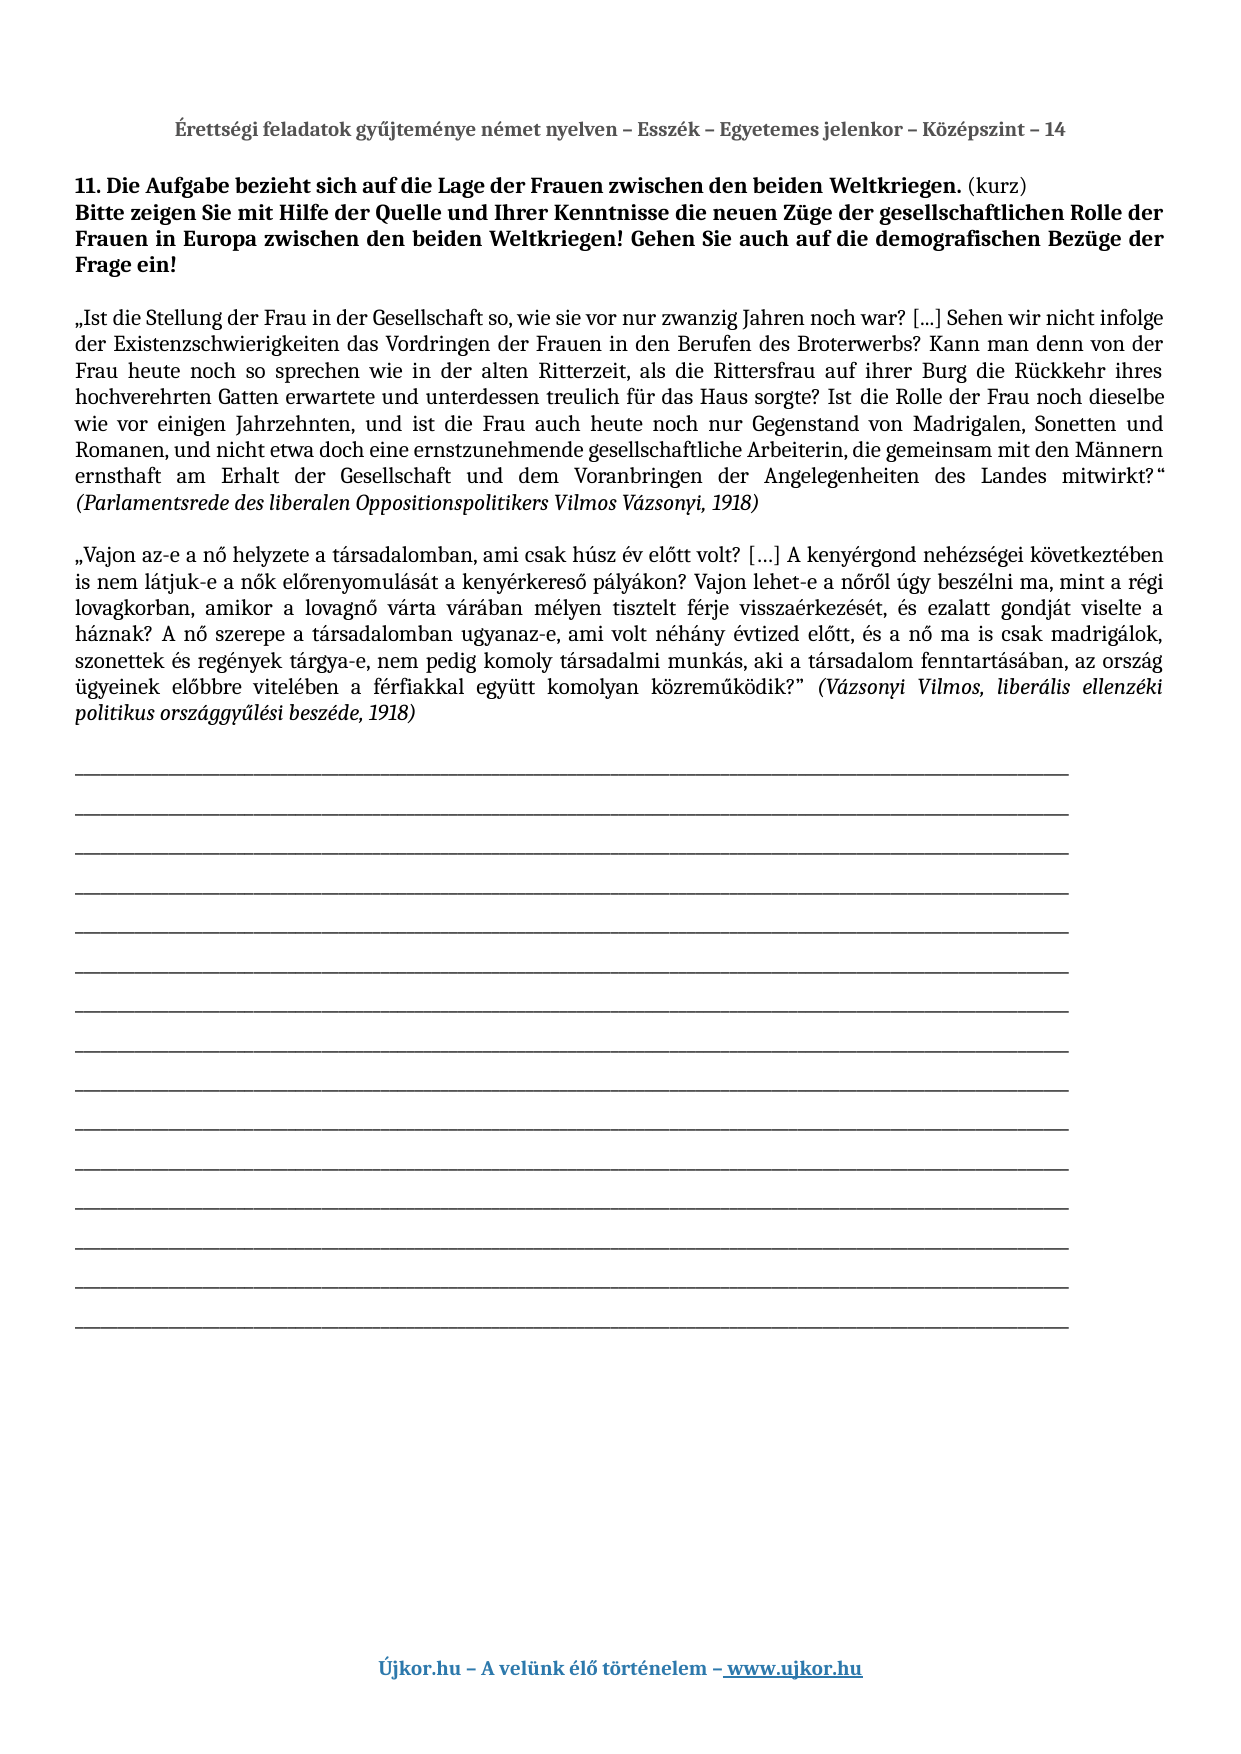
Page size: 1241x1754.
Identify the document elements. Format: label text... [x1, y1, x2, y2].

text _____________________________________________________________________________________________________________________ [75, 1148, 1165, 1174]
text _____________________________________________________________________________________________________________________ [75, 1227, 1165, 1253]
text _____________________________________________________________________________________________________________________ [75, 1266, 1165, 1292]
text Bitte zeigen Sie mit Hilfe der Quelle und Ihrer Kenntnisse die neuen Züge der gesellschaftlichen Rolle der Frauen in Europa zwischen den beiden Weltkriegen! Gehen Sie auch auf die demografischen Bezüge der Frage ein! [75, 199, 1165, 278]
text _____________________________________________________________________________________________________________________ [75, 950, 1165, 977]
text _____________________________________________________________________________________________________________________ [75, 1069, 1165, 1095]
text _____________________________________________________________________________________________________________________ [75, 911, 1165, 937]
text _____________________________________________________________________________________________________________________ [75, 832, 1165, 858]
text „Vajon az-e a nő helyzete a társadalomban, ami csak húsz év előtt volt? […] A kenyérgond nehézségei következtében is nem látjuk-e a nők előrenyomulását a kenyérkereső pályákon? Vajon lehet-e a nőről úgy beszélni ma, mint a régi lovagkorban, amikor a lovagnő várta várában mélyen tisztelt férje visszaérkezését, és ezalatt gondját viselte a háznak? A nő szerepe a társadalomban ugyanaz-e, ami volt néhány évtized előtt, és a nő ma is csak madrigálok, szonettek és regények tárgya-e, nem pedig komoly társadalmi munkás, aki a társadalom fenntartásában, az ország ügyeinek előbbre vitelében a férfiakkal együtt komolyan közreműködik?” (Vázsonyi Vilmos, liberális ellenzéki politikus országgyűlési beszéde, 1918) [75, 542, 1165, 727]
text _____________________________________________________________________________________________________________________ [75, 753, 1165, 779]
text _____________________________________________________________________________________________________________________ [75, 792, 1165, 819]
text _____________________________________________________________________________________________________________________ [75, 990, 1165, 1016]
text _____________________________________________________________________________________________________________________ [75, 871, 1165, 898]
text _____________________________________________________________________________________________________________________ [75, 1306, 1165, 1332]
text _____________________________________________________________________________________________________________________ [75, 1029, 1165, 1056]
text _____________________________________________________________________________________________________________________ [75, 1187, 1165, 1213]
text „Ist die Stellung der Frau in der Gesellschaft so, wie sie vor nur zwanzig Jahren noch war? [...] Sehen wir nicht infolge der Existenzschwierigkeiten das Vordringen der Frauen in den Berufen des Broterwerbs? Kann man denn von der Frau heute noch so sprechen wie in der alten Ritterzeit, als die Rittersfrau auf ihrer Burg die Rückkehr ihres hochverehrten Gatten erwartete und unterdessen treulich für das Haus sorgte? Ist die Rolle der Frau noch dieselbe wie vor einigen Jahrzehnten, und ist die Frau auch heute noch nur Gegenstand von Madrigalen, Sonetten und Romanen, und nicht etwa doch eine ernstzunehmende gesellschaftliche Arbeiterin, die gemeinsam mit den Männern ernsthaft am Erhalt der Gesellschaft und dem Voranbringen der Angelegenheiten des Landes mitwirkt?“ (Parlamentsrede des liberalen Oppositionspolitikers Vilmos Vázsonyi, 1918) [75, 305, 1165, 516]
text _____________________________________________________________________________________________________________________ [75, 1108, 1165, 1134]
subtitle 11. Die Aufgabe bezieht sich auf die Lage der Frauen zwischen den beiden Weltkriegen. (kurz) [75, 171, 1165, 199]
